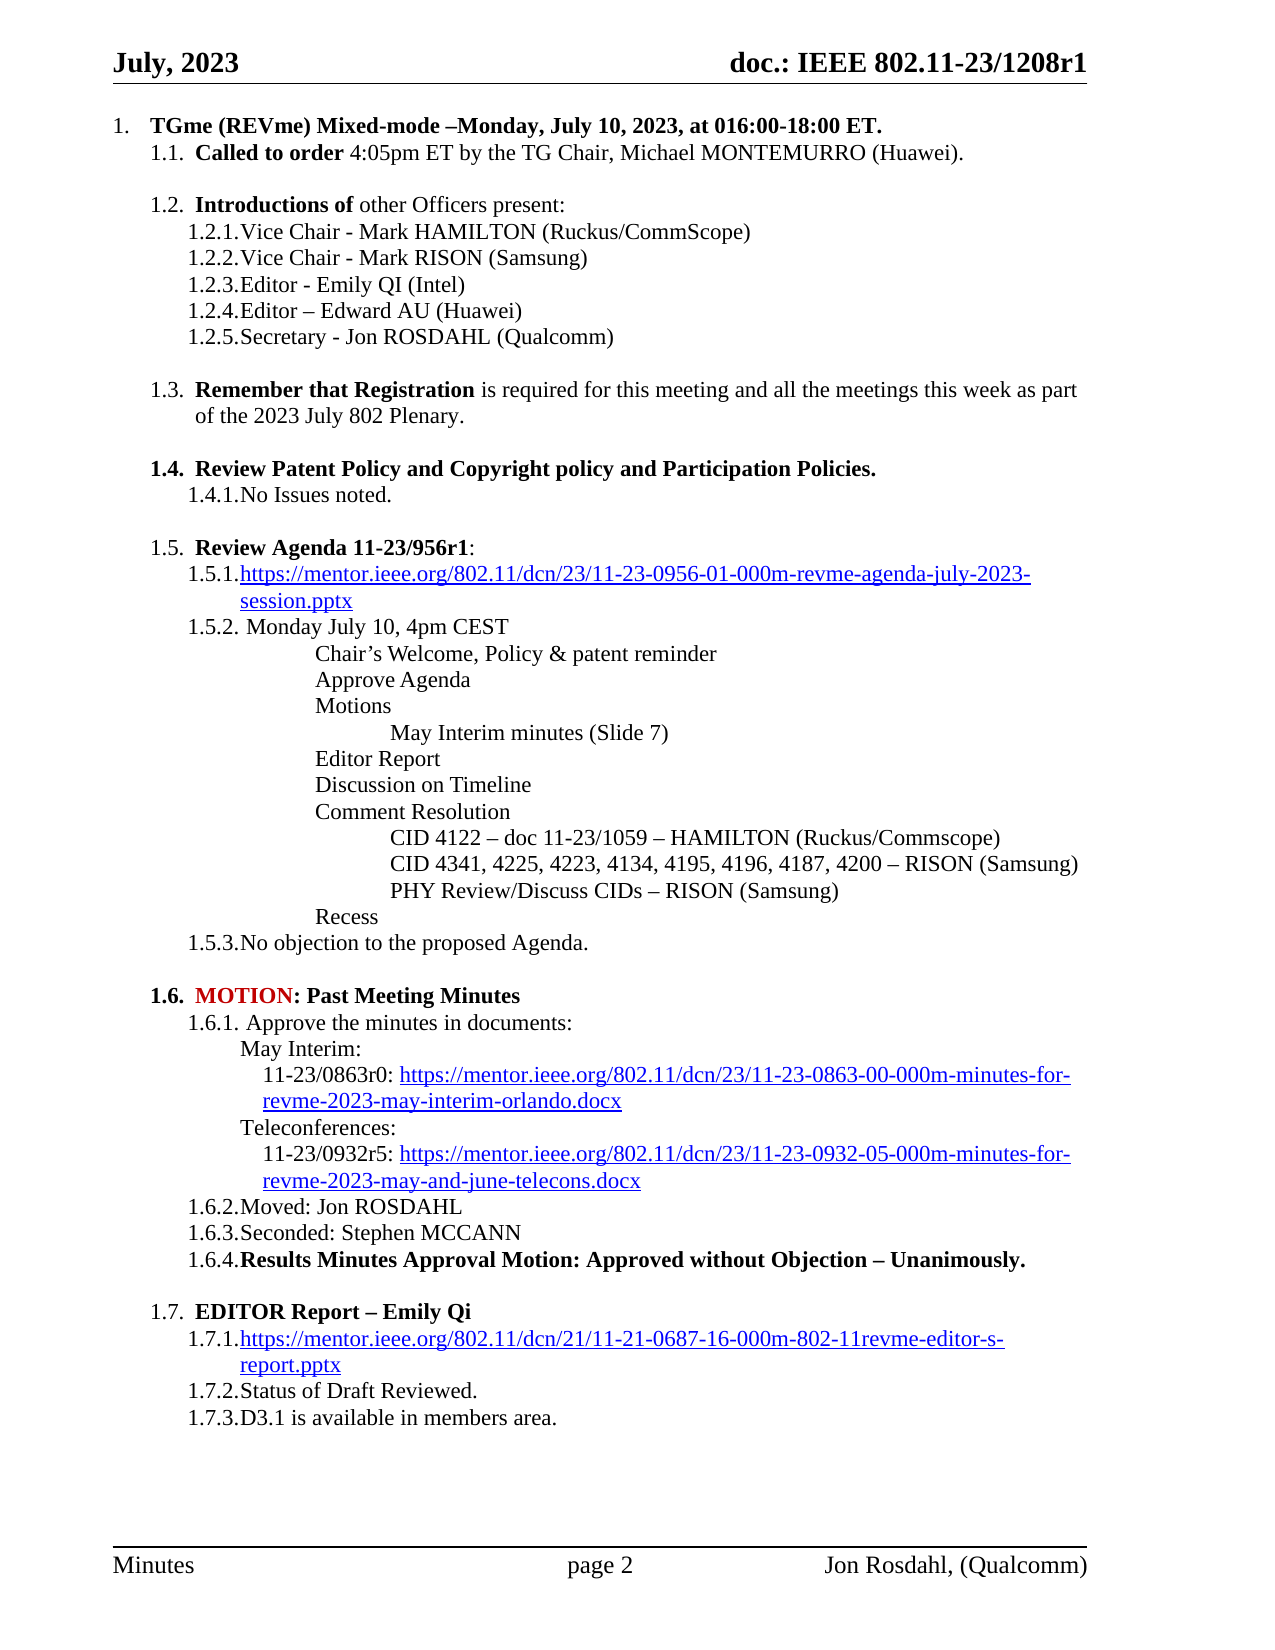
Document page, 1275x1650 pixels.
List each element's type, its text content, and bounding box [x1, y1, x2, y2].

text CID 4341, 4225, 4223, 4134, 4195, 4196, 4187, 4200 – RISON (Samsung) [390, 850, 1087, 877]
list MOTION: Past Meeting Minutes [150, 982, 1087, 1008]
text Approve Agenda [315, 666, 1087, 692]
list No Issues noted. [187, 481, 1087, 508]
text CID 4122 – doc 11-23/1059 – HAMILTON (Ruckus/Commscope) [390, 824, 1087, 850]
text Teleconferences: [240, 1114, 1087, 1140]
list EDITOR Report – Emily Qi [150, 1298, 1087, 1325]
list Introductions of other Officers present: [150, 192, 1087, 218]
list Vice Chair - Mark HAMILTON (Ruckus/CommScope) [187, 218, 1087, 244]
list Editor - Emily QI (Intel) [187, 271, 1087, 297]
list Review Agenda 11-23/956r1: [150, 534, 1087, 561]
text May Interim minutes (Slide 7) [390, 719, 1087, 745]
text Discussion on Timeline [315, 771, 1087, 798]
text Chair’s Welcome, Policy & patent reminder [315, 639, 1087, 666]
list Vice Chair - Mark RISON (Samsung) [187, 244, 1087, 271]
list Seconded: Stephen MCCANN [187, 1219, 1087, 1246]
list TGme (REVme) Mixed-mode –Monday, July 10, 2023, at 016:00-18:00 ET. [112, 112, 1087, 139]
text Recess [315, 903, 1087, 929]
text PHY Review/Discuss CIDs – RISON (Samsung) [390, 877, 1087, 903]
text May Interim: [240, 1035, 1087, 1061]
list https://mentor.ieee.org/802.11/dcn/21/11-21-0687-16-000m-802-11revme-editor-s-report.pptx [187, 1325, 1087, 1377]
list Called to order 4:05pm ET by the TG Chair, Michael MONTEMURRO (Huawei). [150, 139, 1087, 165]
list Results Minutes Approval Motion: Approved without Objection – Unanimously. [187, 1246, 1087, 1272]
list No objection to the proposed Agenda. [187, 929, 1087, 956]
list D3.1 is available in members area. [187, 1404, 1087, 1430]
list Approve the minutes in documents: [187, 1008, 1087, 1035]
list https://mentor.ieee.org/802.11/dcn/23/11-23-0956-01-000m-revme-agenda-july-2023-session.pptx [187, 561, 1087, 613]
list Monday July 10, 4pm CEST [187, 613, 1087, 639]
list Moved: Jon ROSDAHL [187, 1193, 1087, 1219]
text 11-23/0932r5: https://mentor.ieee.org/802.11/dcn/23/11-23-0932-05-000m-minutes-for-revme-2023-may-and-june-telecons.docx [262, 1140, 1087, 1193]
text Comment Resolution [315, 798, 1087, 824]
list Editor – Edward AU (Huawei) [187, 297, 1087, 323]
text Editor Report [315, 745, 1087, 771]
text Motions [315, 692, 1087, 719]
list Remember that Registration is required for this meeting and all the meetings this week as part of the 2023 July 802 Plenary. [150, 376, 1087, 429]
text 11-23/0863r0: https://mentor.ieee.org/802.11/dcn/23/11-23-0863-00-000m-minutes-for-revme-2023-may-interim-orlando.docx [262, 1061, 1087, 1114]
list Review Patent Policy and Copyright policy and Participation Policies. [150, 455, 1087, 481]
list Status of Draft Reviewed. [187, 1377, 1087, 1404]
list Secretary - Jon ROSDAHL (Qualcomm) [187, 323, 1087, 350]
